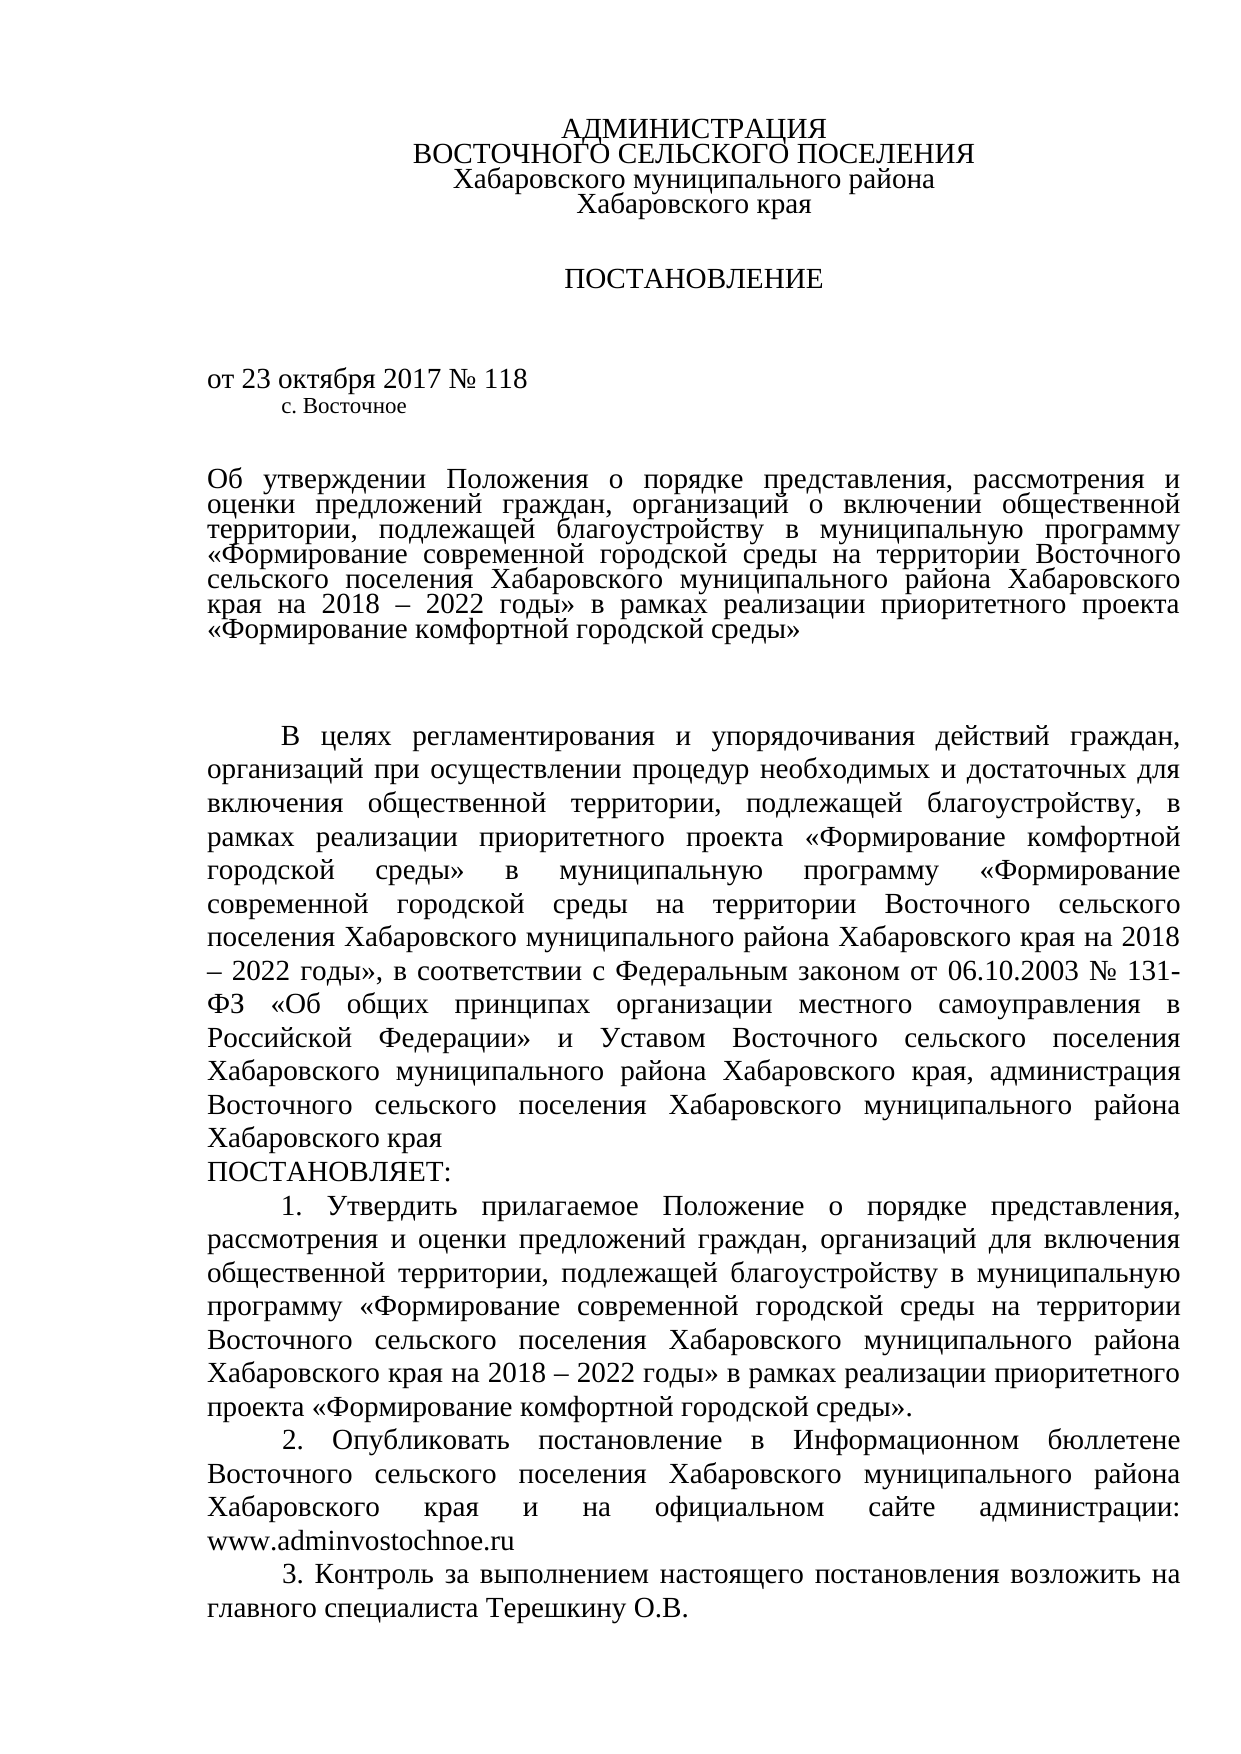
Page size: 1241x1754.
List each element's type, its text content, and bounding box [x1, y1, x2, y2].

text 1. Утвердить прилагаемое Положение о порядке представления, рассмотрения и оценки предложений граждан, организаций для включения общественной территории, подлежащей благоустройству в муниципальную программу «Формирование современной городской среды на территории Восточного сельского поселения Хабаровского муниципального района Хабаровского края на 2018 – 2022 годы» в рамках реализации приоритетного проекта «Формирование комфортной городской среды». [207, 1188, 1181, 1422]
text Об утверждении Положения о порядке представления, рассмотрения и оценки предложений граждан, организаций о включении общественной территории, подлежащей благоустройству в муниципальную программу «Формирование современной городской среды на территории Восточного сельского поселения Хабаровского муниципального района Хабаровского края на 2018 – 2022 годы» в рамках реализации приоритетного проекта «Формирование комфортной городской среды» [207, 468, 1181, 643]
text 2. Опубликовать постановление в Информационном бюллетене Восточного сельского поселения Хабаровского муниципального района Хабаровского края и на официальном сайте администрации: www.adminvostochnoe.ru [207, 1422, 1181, 1557]
text с. Восточное [207, 393, 1181, 418]
text ПОСТАНОВЛЕНИЕ [207, 268, 1181, 293]
text АДМИНИСТРАЦИЯ [207, 118, 1181, 143]
text от 23 октября 2017 № 118 [207, 368, 1181, 393]
text 3. Контроль за выполнением настоящего постановления возложить на главного специалиста Терешкину О.В. [207, 1557, 1181, 1624]
text ПОСТАНОВЛЯЕТ: [207, 1154, 1181, 1188]
text Хабаровского края [207, 193, 1181, 218]
text Хабаровского муниципального района [207, 168, 1181, 193]
text В целях регламентирования и упорядочивания действий граждан, организаций при осуществлении процедур необходимых и достаточных для включения общественной территории, подлежащей благоустройству, в рамках реализации приоритетного проекта «Формирование комфортной городской среды» в муниципальную программу «Формирование современной городской среды на территории Восточного сельского поселения Хабаровского муниципального района Хабаровского края на 2018 – 2022 годы», в соответствии с Федеральным законом от 06.10.2003 № 131-ФЗ «Об общих принципах организации местного самоуправления в Российской Федерации» и Уставом Восточного сельского поселения Хабаровского муниципального района Хабаровского края, администрация Восточного сельского поселения Хабаровского муниципального района Хабаровского края [207, 718, 1181, 1154]
text ВОСТОЧНОГО СЕЛЬСКОГО ПОСЕЛЕНИЯ [207, 143, 1181, 168]
